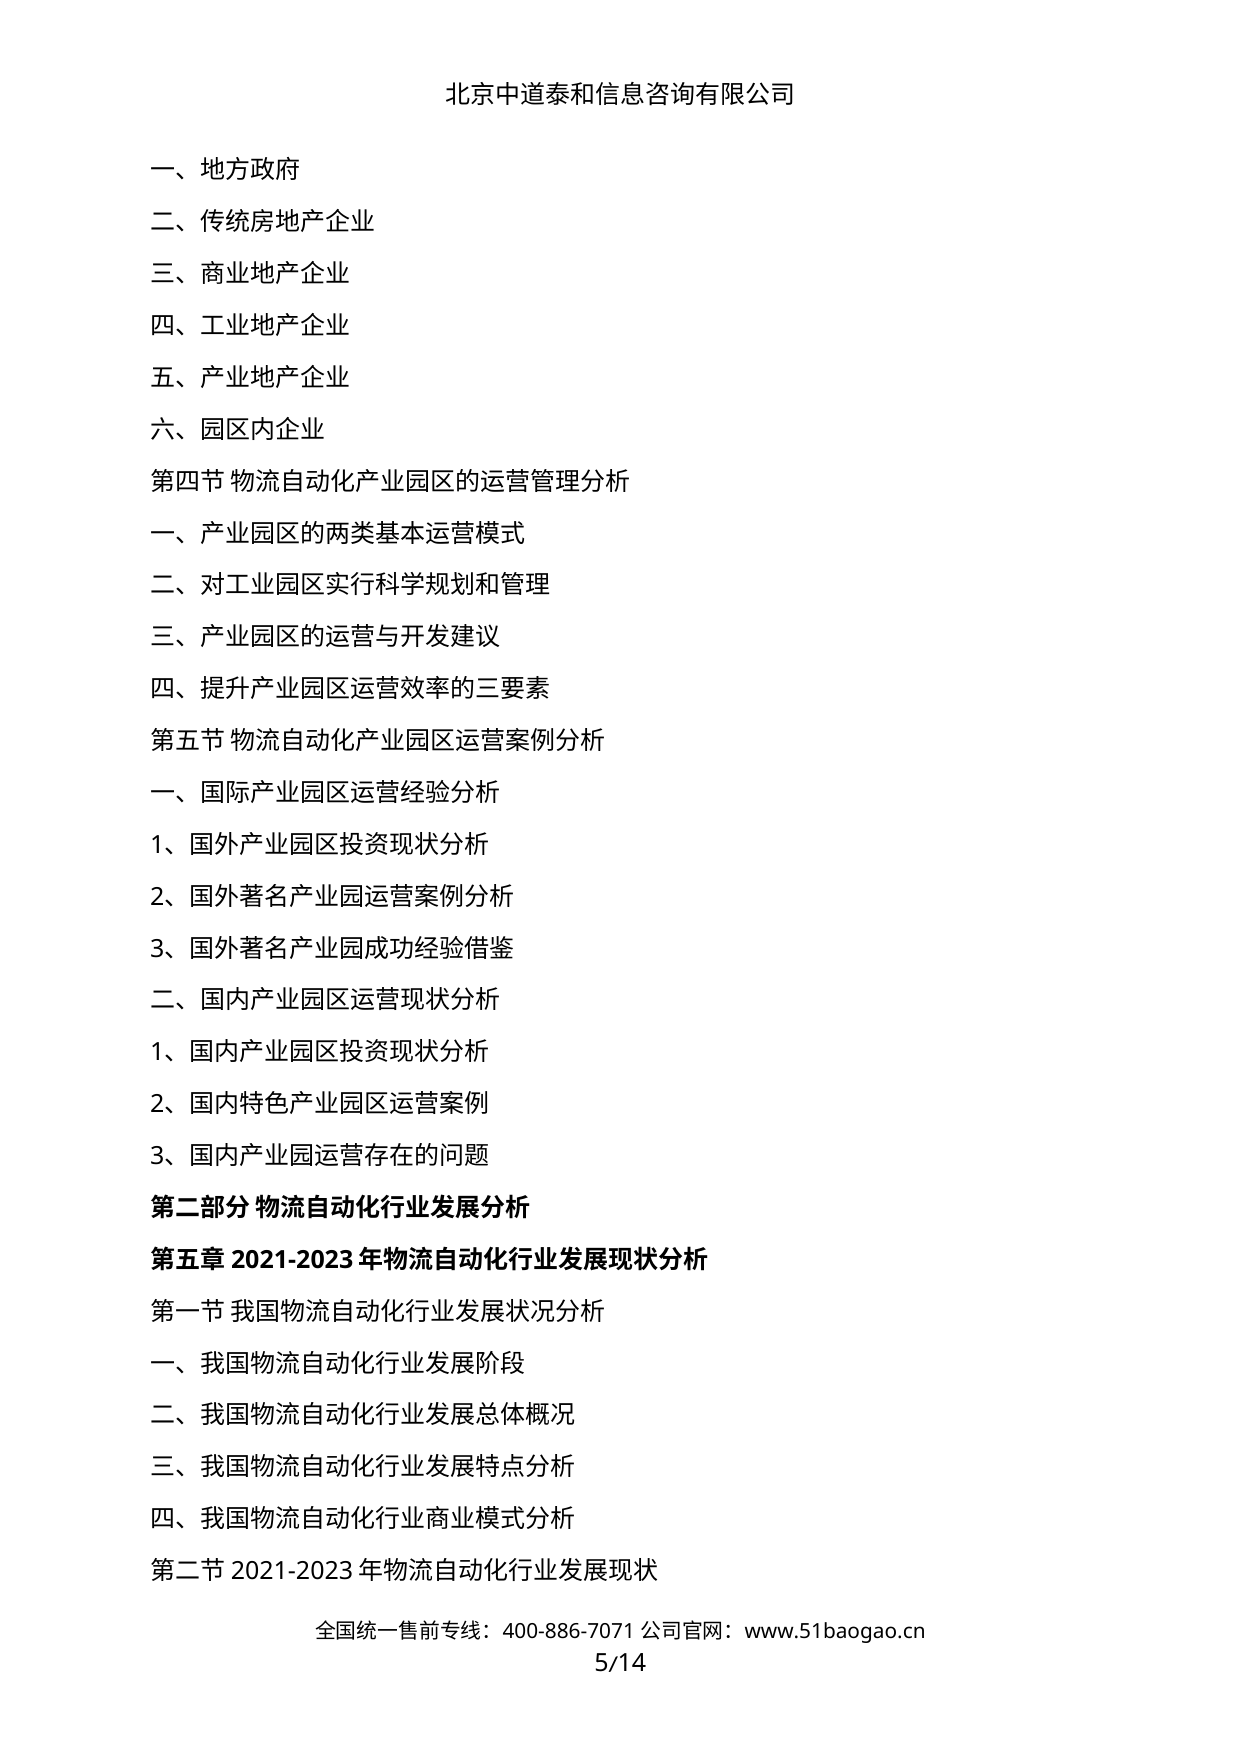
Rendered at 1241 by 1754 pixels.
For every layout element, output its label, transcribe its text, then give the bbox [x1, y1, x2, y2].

text 一、国际产业园区运营经验分析 [150, 772, 1090, 809]
text 1、国内产业园区投资现状分析 [150, 1032, 1090, 1068]
text 第五节 物流自动化产业园区运营案例分析 [150, 721, 1090, 757]
text 四、我国物流自动化行业商业模式分析 [150, 1499, 1090, 1535]
text 1、国外产业园区投资现状分析 [150, 824, 1090, 861]
text 二、对工业园区实行科学规划和管理 [150, 565, 1090, 601]
text 3、国内产业园运营存在的问题 [150, 1136, 1090, 1172]
text 三、商业地产企业 [150, 254, 1090, 290]
text 一、地方政府 [150, 150, 1090, 186]
text 四、工业地产企业 [150, 306, 1090, 342]
text 四、提升产业园区运营效率的三要素 [150, 669, 1090, 705]
text 二、我国物流自动化行业发展总体概况 [150, 1395, 1090, 1431]
text 第二节 2021-2023年物流自动化行业发展现状 [150, 1551, 1090, 1587]
text 2、国内特色产业园区运营案例 [150, 1084, 1090, 1120]
text 第四节 物流自动化产业园区的运营管理分析 [150, 461, 1090, 497]
text 第二部分 物流自动化行业发展分析 [150, 1187, 1090, 1224]
text 二、传统房地产企业 [150, 202, 1090, 238]
text 六、园区内企业 [150, 409, 1090, 446]
text 二、国内产业园区运营现状分析 [150, 980, 1090, 1016]
text 3、国外著名产业园成功经验借鉴 [150, 928, 1090, 964]
text 2、国外著名产业园运营案例分析 [150, 876, 1090, 912]
text 一、我国物流自动化行业发展阶段 [150, 1343, 1090, 1379]
text 三、我国物流自动化行业发展特点分析 [150, 1447, 1090, 1483]
text 三、产业园区的运营与开发建议 [150, 617, 1090, 653]
text 第五章 2021-2023年物流自动化行业发展现状分析 [150, 1239, 1090, 1276]
text 五、产业地产企业 [150, 357, 1090, 394]
text 第一节 我国物流自动化行业发展状况分析 [150, 1291, 1090, 1327]
text 一、产业园区的两类基本运营模式 [150, 513, 1090, 549]
